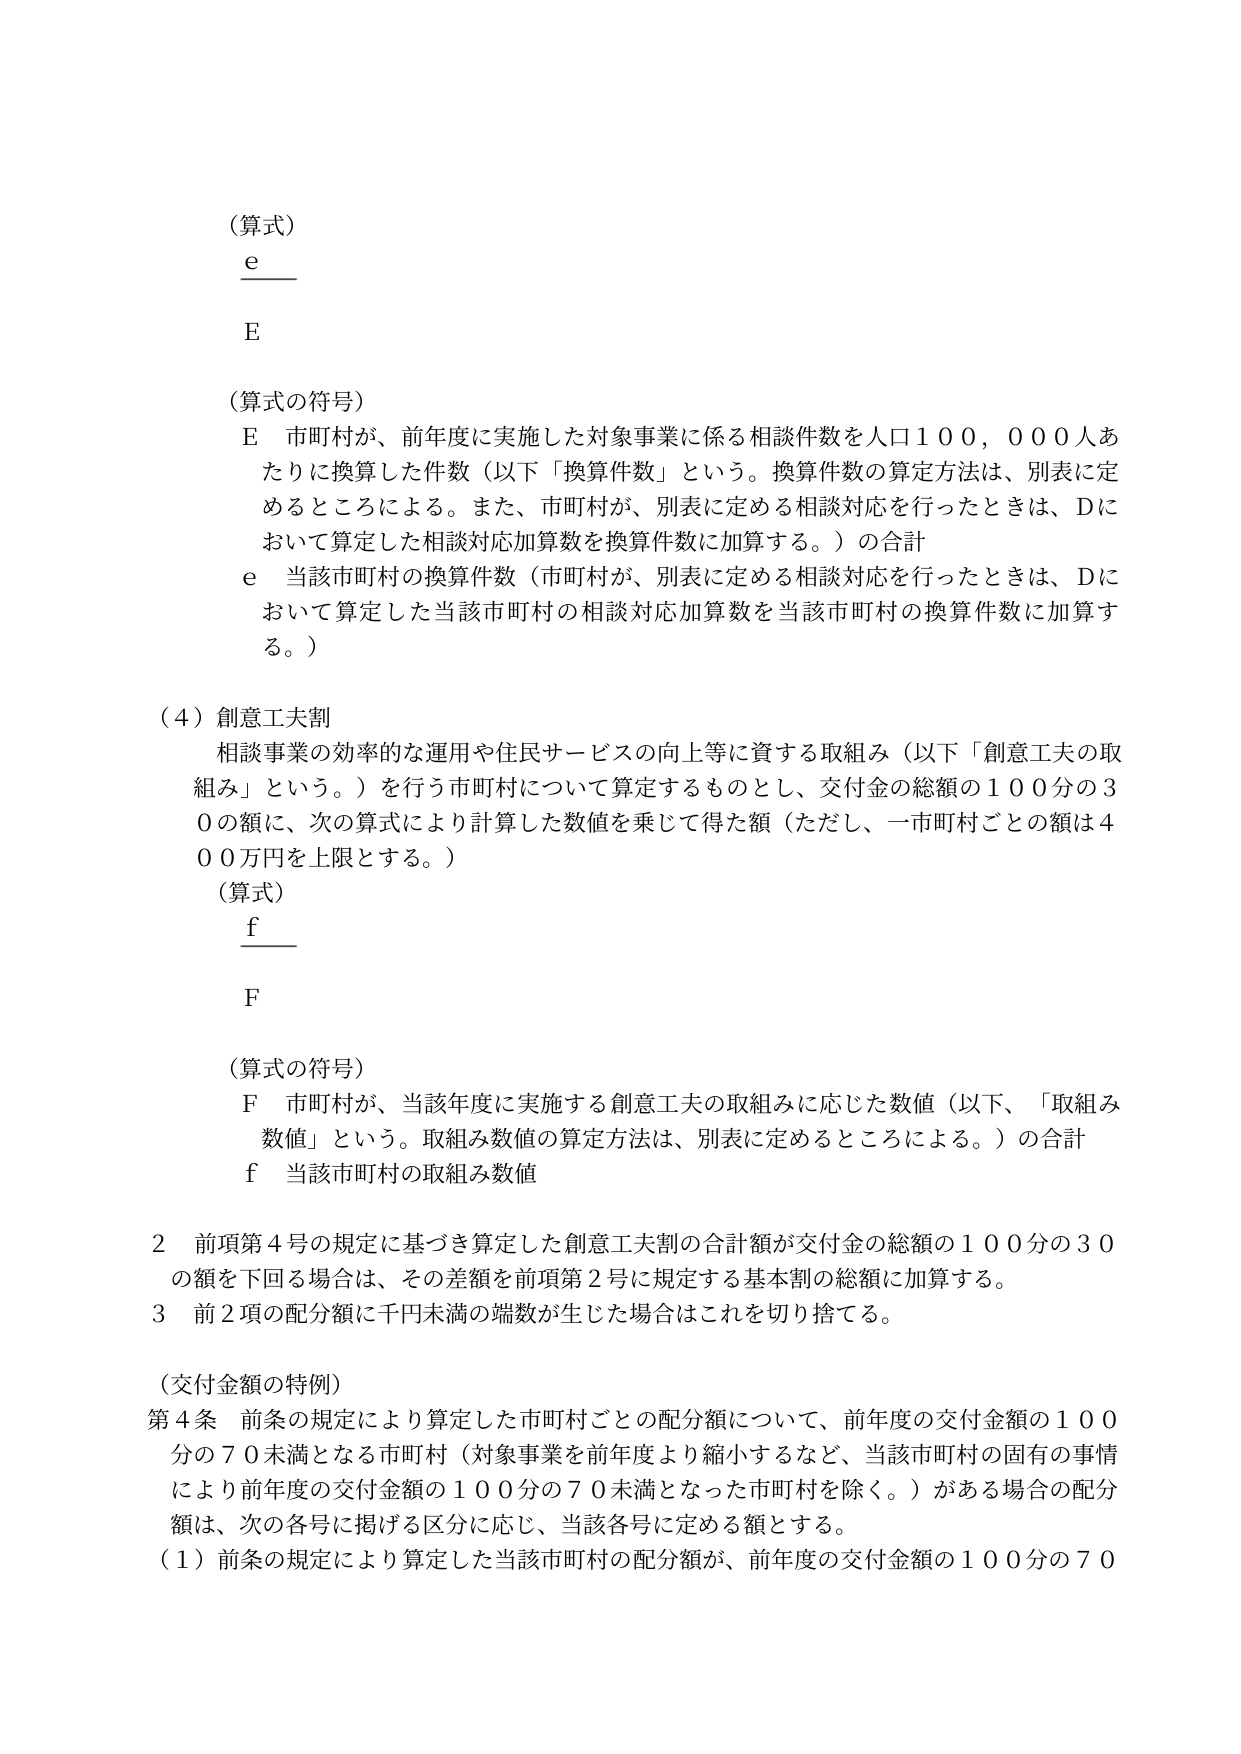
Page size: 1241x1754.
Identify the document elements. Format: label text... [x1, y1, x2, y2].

text Ｅ 市町村が、前年度に実施した対象事業に係る相談件数を人口１００，０００人あたりに換算した件数（以下「換算件数」という。換算件数の算定方法は、別表に定めるところによる。また、市町村が、別表に定める相談対応を行ったときは、Ｄにおいて算定した相談対応加算数を換算件数に加算する。）の合計 [238, 418, 1122, 558]
text （４）創意工夫割 [148, 699, 1122, 734]
picture [239, 277, 299, 282]
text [148, 1541, 1122, 1576]
text 第４条 前条の規定により算定した市町村ごとの配分額について、前年度の交付金額の１００分の７０未満となる市町村（対象事業を前年度より縮小するなど、当該市町村の固有の事情により前年度の交付金額の１００分の７０未満となった市町村を除く。）がある場合の配分額は、次の各号に掲げる区分に応じ、当該各号に定める額とする。 [148, 1401, 1122, 1541]
text ｆ 当該市町村の取組み数値 [148, 1155, 1122, 1190]
text ｅ [148, 242, 1122, 277]
text Ｆ [148, 979, 1122, 1014]
text Ｅ [148, 312, 1122, 348]
picture [239, 944, 299, 949]
text ｆ [148, 909, 1122, 944]
text 相談事業の効率的な運用や住民サービスの向上等に資する取組み（以下「創意工夫の取組み」という。）を行う市町村について算定するものとし、交付金の総額の１００分の３０の額に、次の算式により計算した数値を乗じて得た額（ただし、一市町村ごとの額は４００万円を上限とする。） [193, 734, 1122, 874]
text （算式の符号） [148, 1050, 1122, 1085]
text （交付金額の特例） [148, 1366, 1122, 1401]
text ｅ 当該市町村の換算件数（市町村が、別表に定める相談対応を行ったときは、Ｄにおいて算定した当該市町村の相談対応加算数を当該市町村の換算件数に加算する。） [238, 558, 1122, 663]
text （算式） [148, 207, 1122, 242]
text ２ 前項第４号の規定に基づき算定した創意工夫割の合計額が交付金の総額の１００分の３０の額を下回る場合は、その差額を前項第２号に規定する基本割の総額に加算する。 [148, 1225, 1122, 1295]
text （算式の符号） [148, 383, 1122, 418]
text （算式） [148, 874, 1122, 909]
text Ｆ 市町村が、当該年度に実施する創意工夫の取組みに応じた数値（以下、「取組み数値」という。取組み数値の算定方法は、別表に定めるところによる。）の合計 [238, 1085, 1122, 1155]
text ３ 前２項の配分額に千円未満の端数が生じた場合はこれを切り捨てる。 [148, 1295, 1122, 1331]
